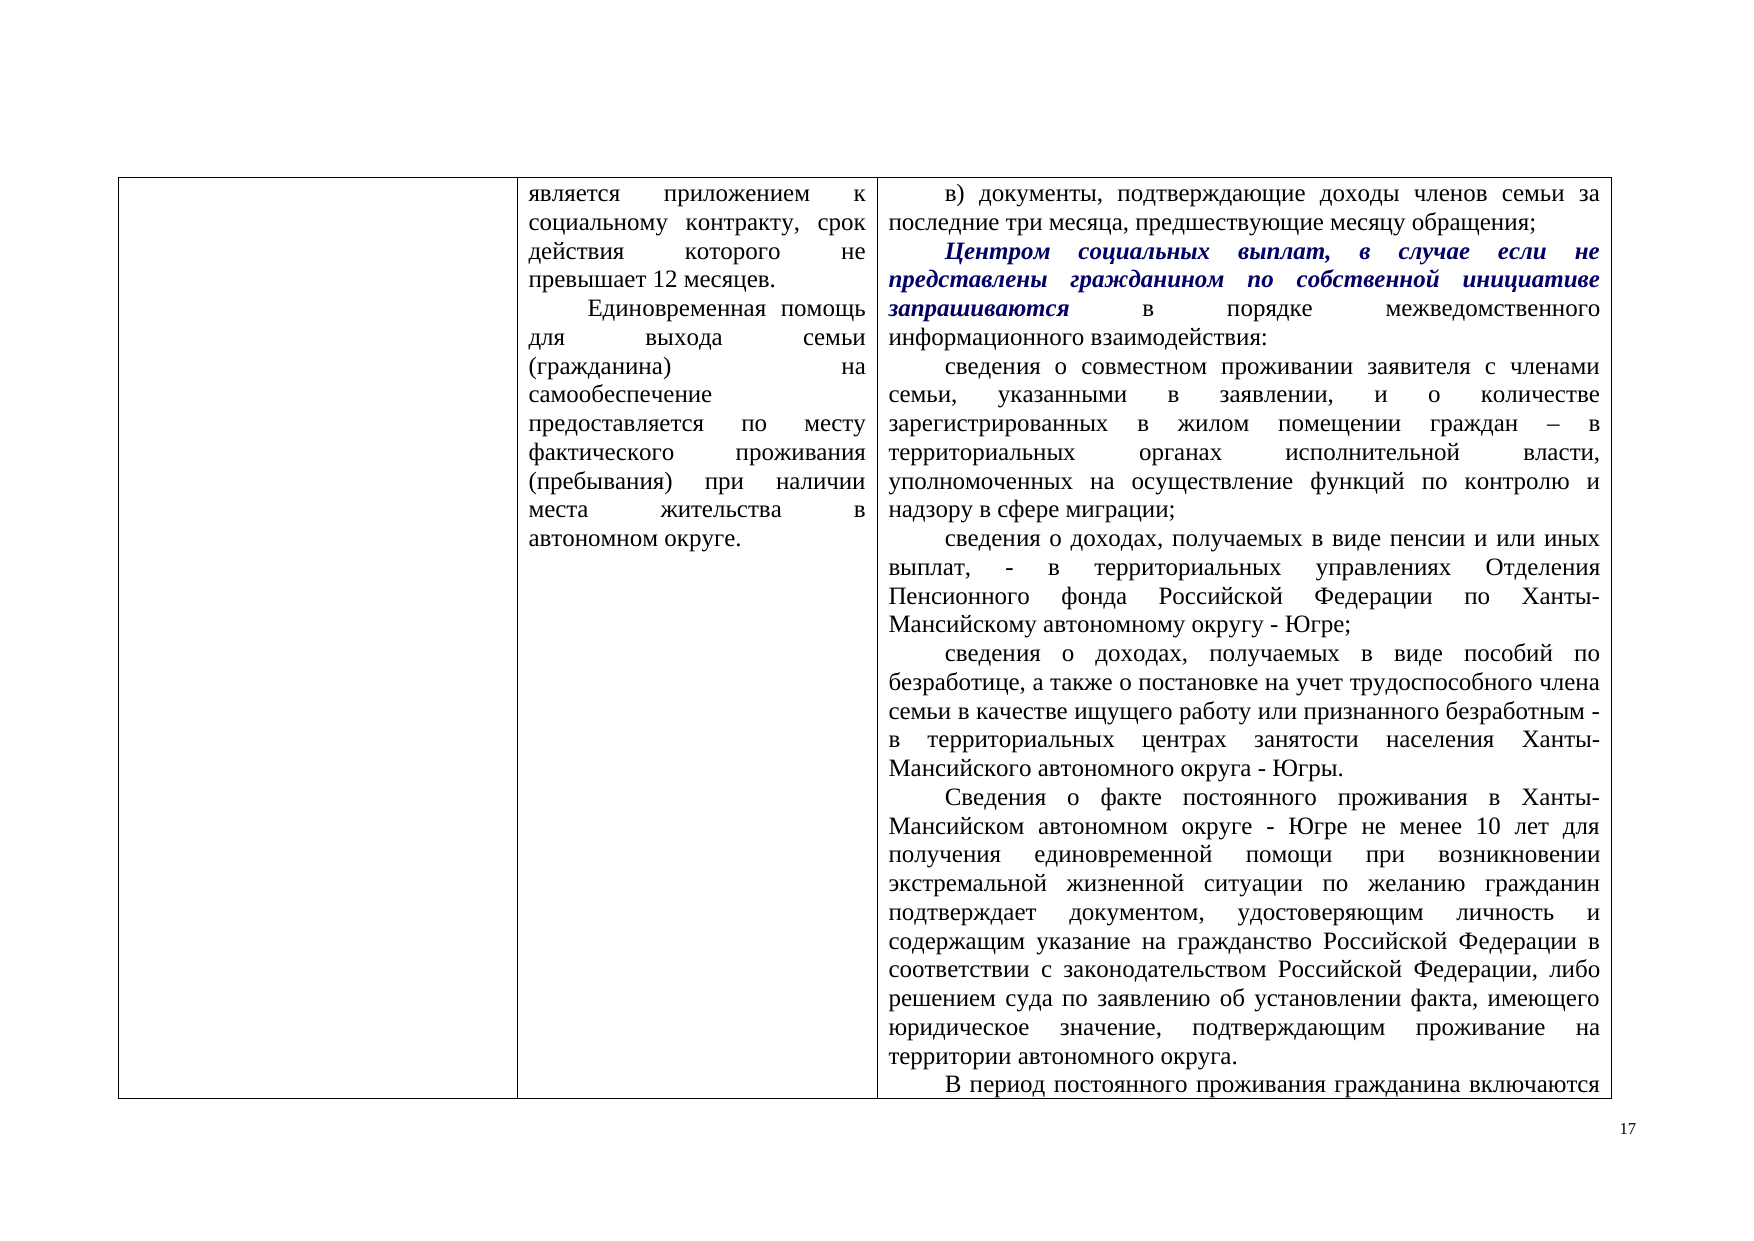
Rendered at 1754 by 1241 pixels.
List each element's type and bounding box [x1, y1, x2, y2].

table_cell [518, 178, 877, 1098]
table_cell [119, 178, 517, 1098]
table_cell [878, 178, 1611, 1098]
